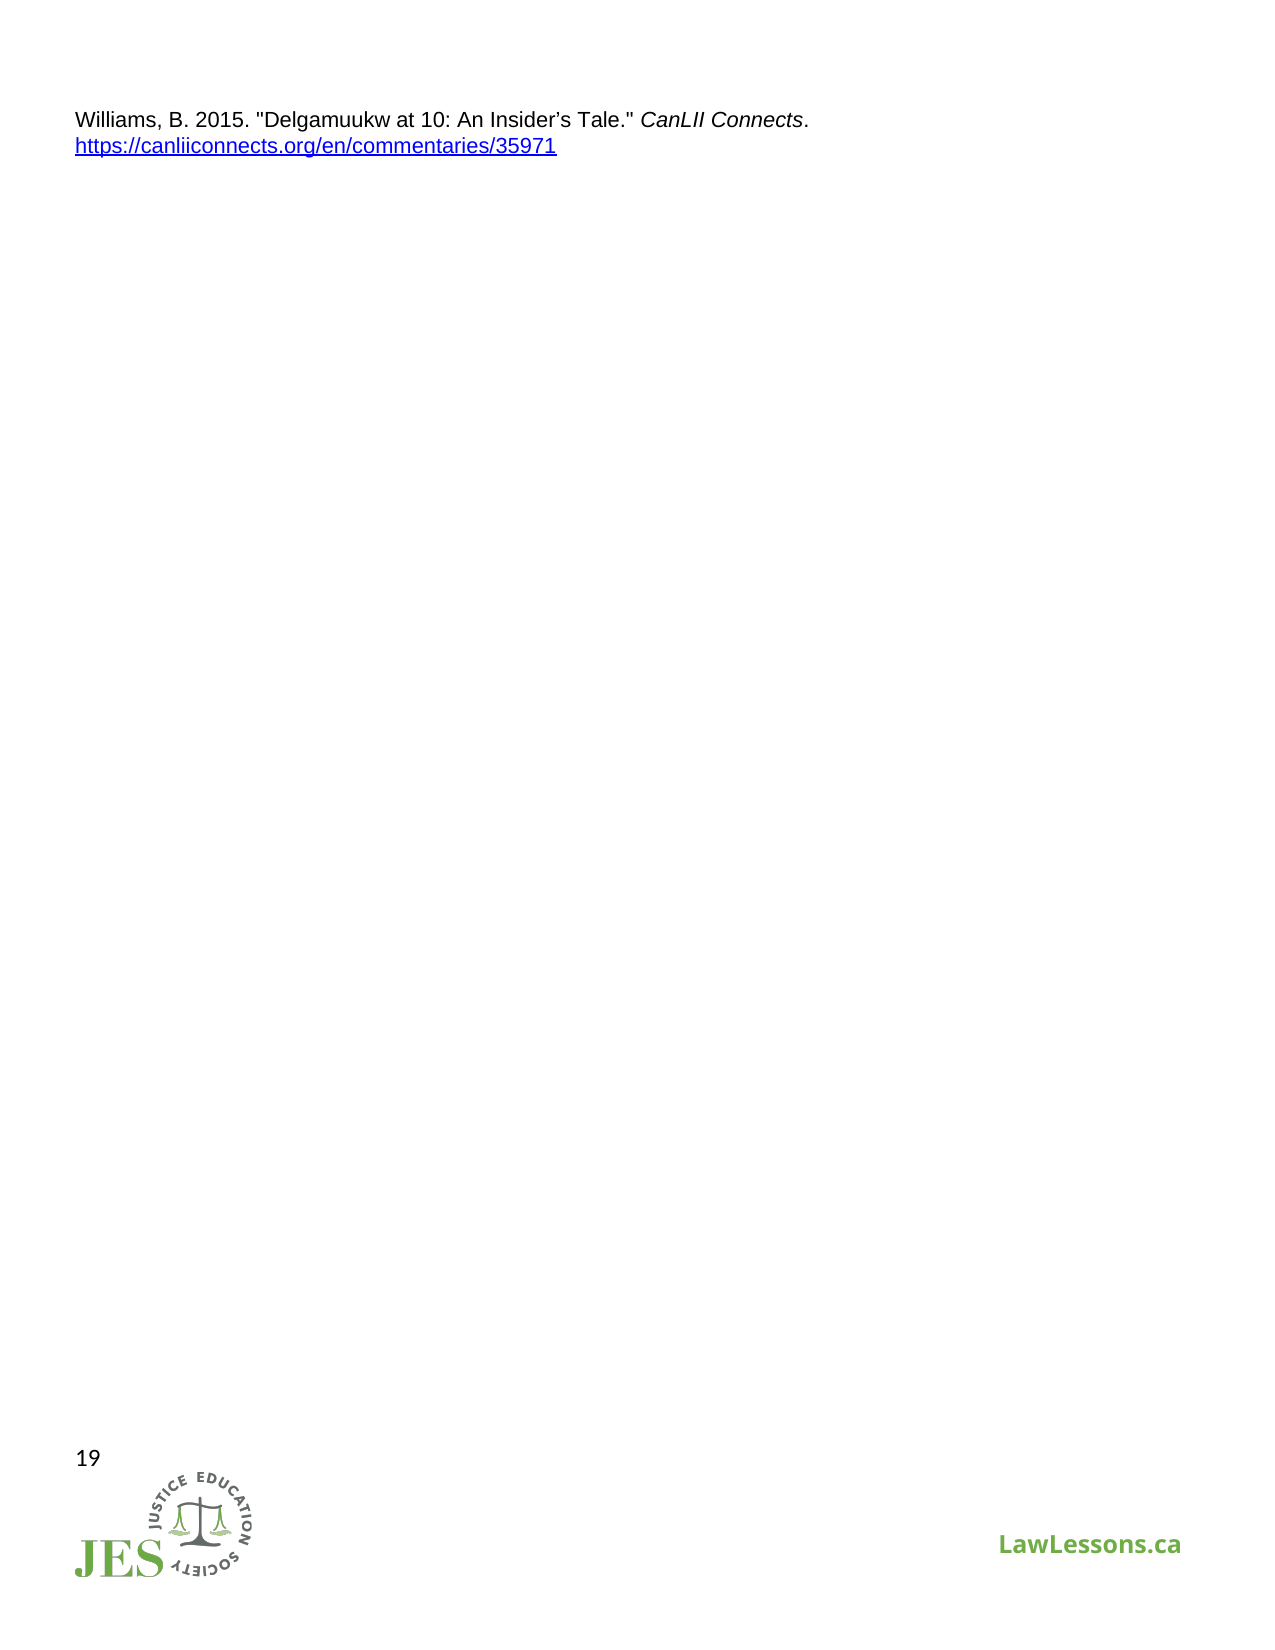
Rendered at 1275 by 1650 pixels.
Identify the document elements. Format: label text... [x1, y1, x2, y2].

text Williams, B. 2015. "Delgamuukw at 10: An Insider’s Tale." CanLII Connects. https://canliiconnects.org/en/commentaries/35971 [75, 107, 1200, 158]
picture [75, 1472, 252, 1577]
